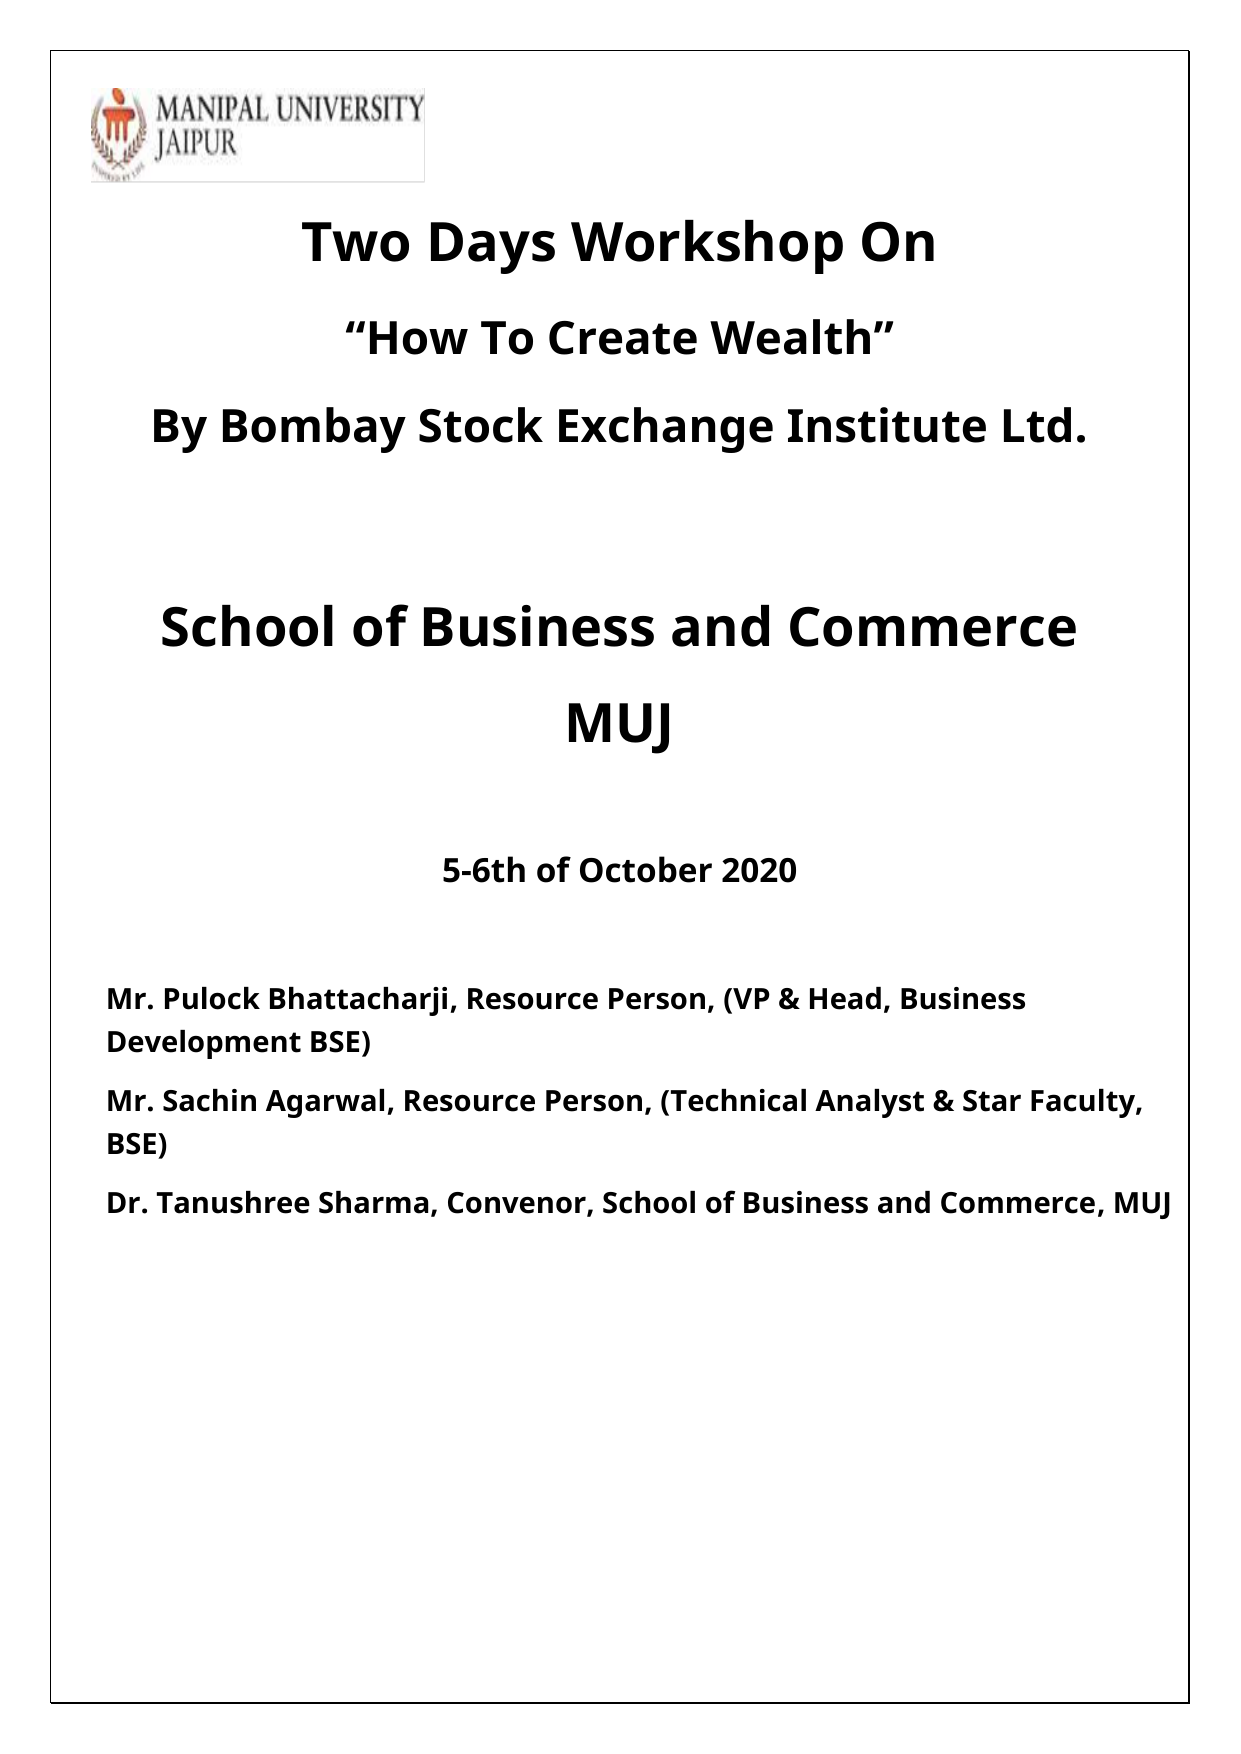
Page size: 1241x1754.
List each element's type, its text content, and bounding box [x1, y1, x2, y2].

text Mr. Pulock Bhattacharji, Resource Person, (VP & Head, Business Development BSE) [106, 978, 1183, 1061]
text Dr. Tanushree Sharma, Convenor, School of Business and Commerce, MUJ [106, 1183, 1183, 1222]
text School of Business and Commerce [150, 589, 1089, 662]
text Mr. Sachin Agarwal, Resource Person, (Technical Analyst & Star Faculty, BSE) [106, 1080, 1183, 1163]
picture [91, 88, 426, 185]
text 5-6th of October 2020 [150, 847, 1089, 892]
text By Bombay Stock Exchange Institute Ltd. [150, 393, 1089, 456]
text “How To Create Wealth” [150, 305, 1089, 368]
text Two Days Workshop On [150, 204, 1089, 277]
text MUJ [150, 685, 1089, 759]
